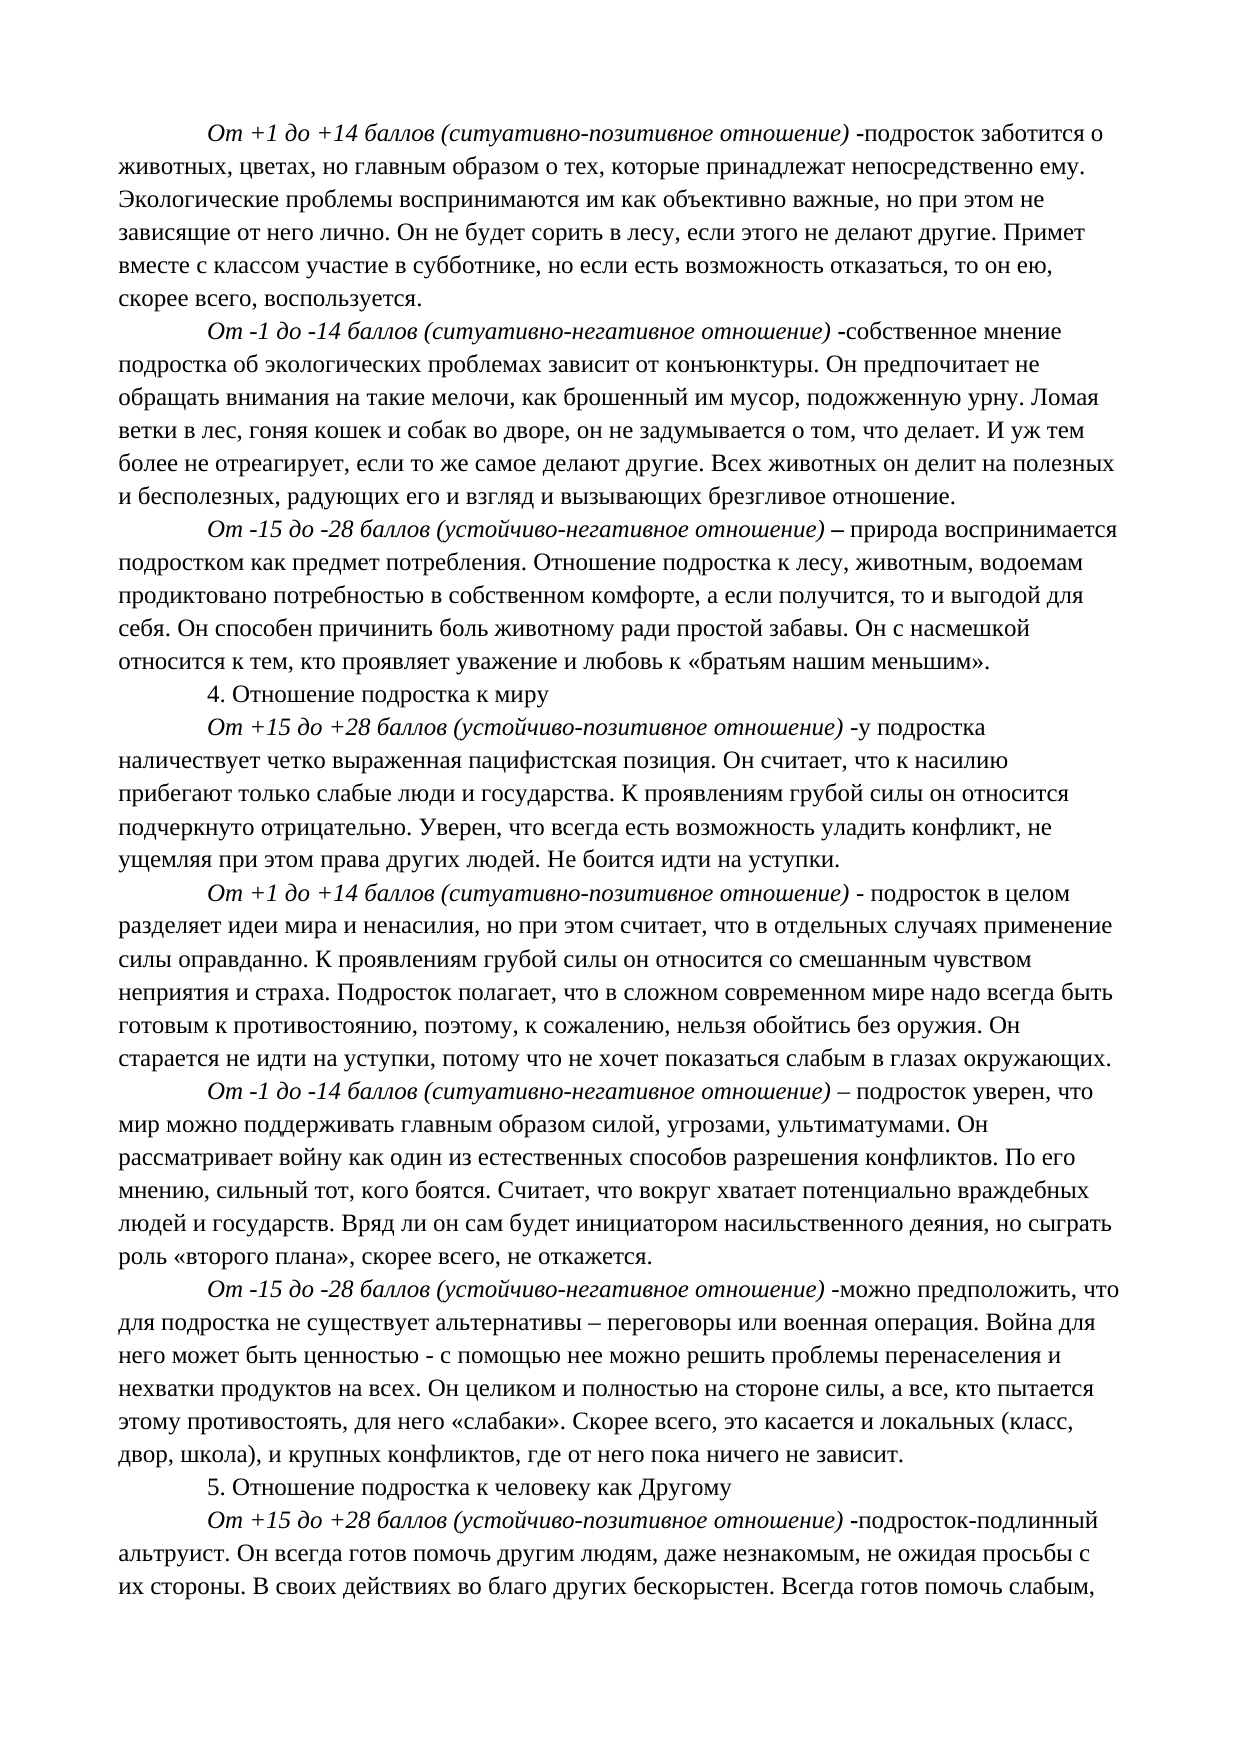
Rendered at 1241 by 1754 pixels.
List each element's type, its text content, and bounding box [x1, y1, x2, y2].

text От -15 до -28 баллов (устойчиво-негативное отношение) – природа воспринимается подростком как предмет потребления. Отношение подростка к лесу, животным, водоемам продиктовано потребностью в собственном комфорте, а если получится, то и выгодой для себя. Он способен причинить боль животному ради простой забавы. Он с насмешкой относится к тем, кто проявляет уважение и любовь к «братьям нашим меньшим». [118, 514, 1122, 675]
text От -15 до -28 баллов (устойчиво-негативное отношение) -можно предположить, что для подростка не существует альтернативы – переговоры или военная операция. Война для него может быть ценностью - с помощью нее можно решить проблемы перенаселения и нехватки продуктов на всех. Он целиком и полностью на стороне силы, а все, кто пытается этому противостоять, для него «слабаки». Скорее всего, это касается и локальных (класс, двор, школа), и крупных конфликтов, где от него пока ничего не зависит. [118, 1274, 1122, 1468]
text От -1 до -14 баллов (ситуативно-негативное отношение) – подросток уверен, что мир можно поддерживать главным образом силой, угрозами, ультиматумами. Он рассматривает войну как один из естественных способов разрешения конфликтов. По его мнению, сильный тот, кого боятся. Считает, что вокруг хватает потенциально враждебных людей и государств. Вряд ли он сам будет инициатором насильственного деяния, но сыграть роль «второго плана», скорее всего, не откажется. [118, 1076, 1122, 1269]
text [118, 1505, 1122, 1600]
text От +1 до +14 баллов (ситуативно-позитивное отношение) -подросток заботится о животных, цветах, но главным образом о тех, которые принадлежат непосредственно ему. Экологические проблемы воспринимаются им как объективно важные, но при этом не зависящие от него лично. Он не будет сорить в лесу, если этого не делают другие. Примет вместе с классом участие в субботнике, но если есть возможность отказаться, то он ею, скорее всего, воспользуется. [118, 118, 1122, 312]
text 5. Отношение подростка к человеку как Другому [118, 1472, 1122, 1501]
text От +1 до +14 баллов (ситуативно-позитивное отношение) - подросток в целом разделяет идеи мира и ненасилия, но при этом считает, что в отдельных случаях применение силы оправданно. К проявлениям грубой силы он относится со смешанным чувством неприятия и страха. Подросток полагает, что в сложном современном мире надо всегда быть готовым к противостоянию, поэтому, к сожалению, нельзя обойтись без оружия. Он старается не идти на уступки, потому что не хочет показаться слабым в глазах окружающих. [118, 878, 1122, 1071]
text От -1 до -14 баллов (ситуативно-негативное отношение) -собственное мнение подростка об экологических проблемах зависит от конъюнктуры. Он предпочитает не обращать внимания на такие мелочи, как брошенный им мусор, подожженную урну. Ломая ветки в лес, гоняя кошек и собак во дворе, он не задумывается о том, что делает. И уж тем более не отреагирует, если то же самое делают другие. Всех животных он делит на полезных и бесполезных, радующих его и взгляд и вызывающих брезгливое отношение. [118, 316, 1122, 510]
text От +15 до +28 баллов (устойчиво-позитивное отношение) -у подростка наличествует четко выраженная пацифистская позиция. Он считает, что к насилию прибегают только слабые люди и государства. К проявлениям грубой силы он относится подчеркнуто отрицательно. Уверен, что всегда есть возможность уладить конфликт, не ущемляя при этом права других людей. Не боится идти на уступки. [118, 712, 1122, 873]
text 4. Отношение подростка к миру [118, 679, 1122, 708]
